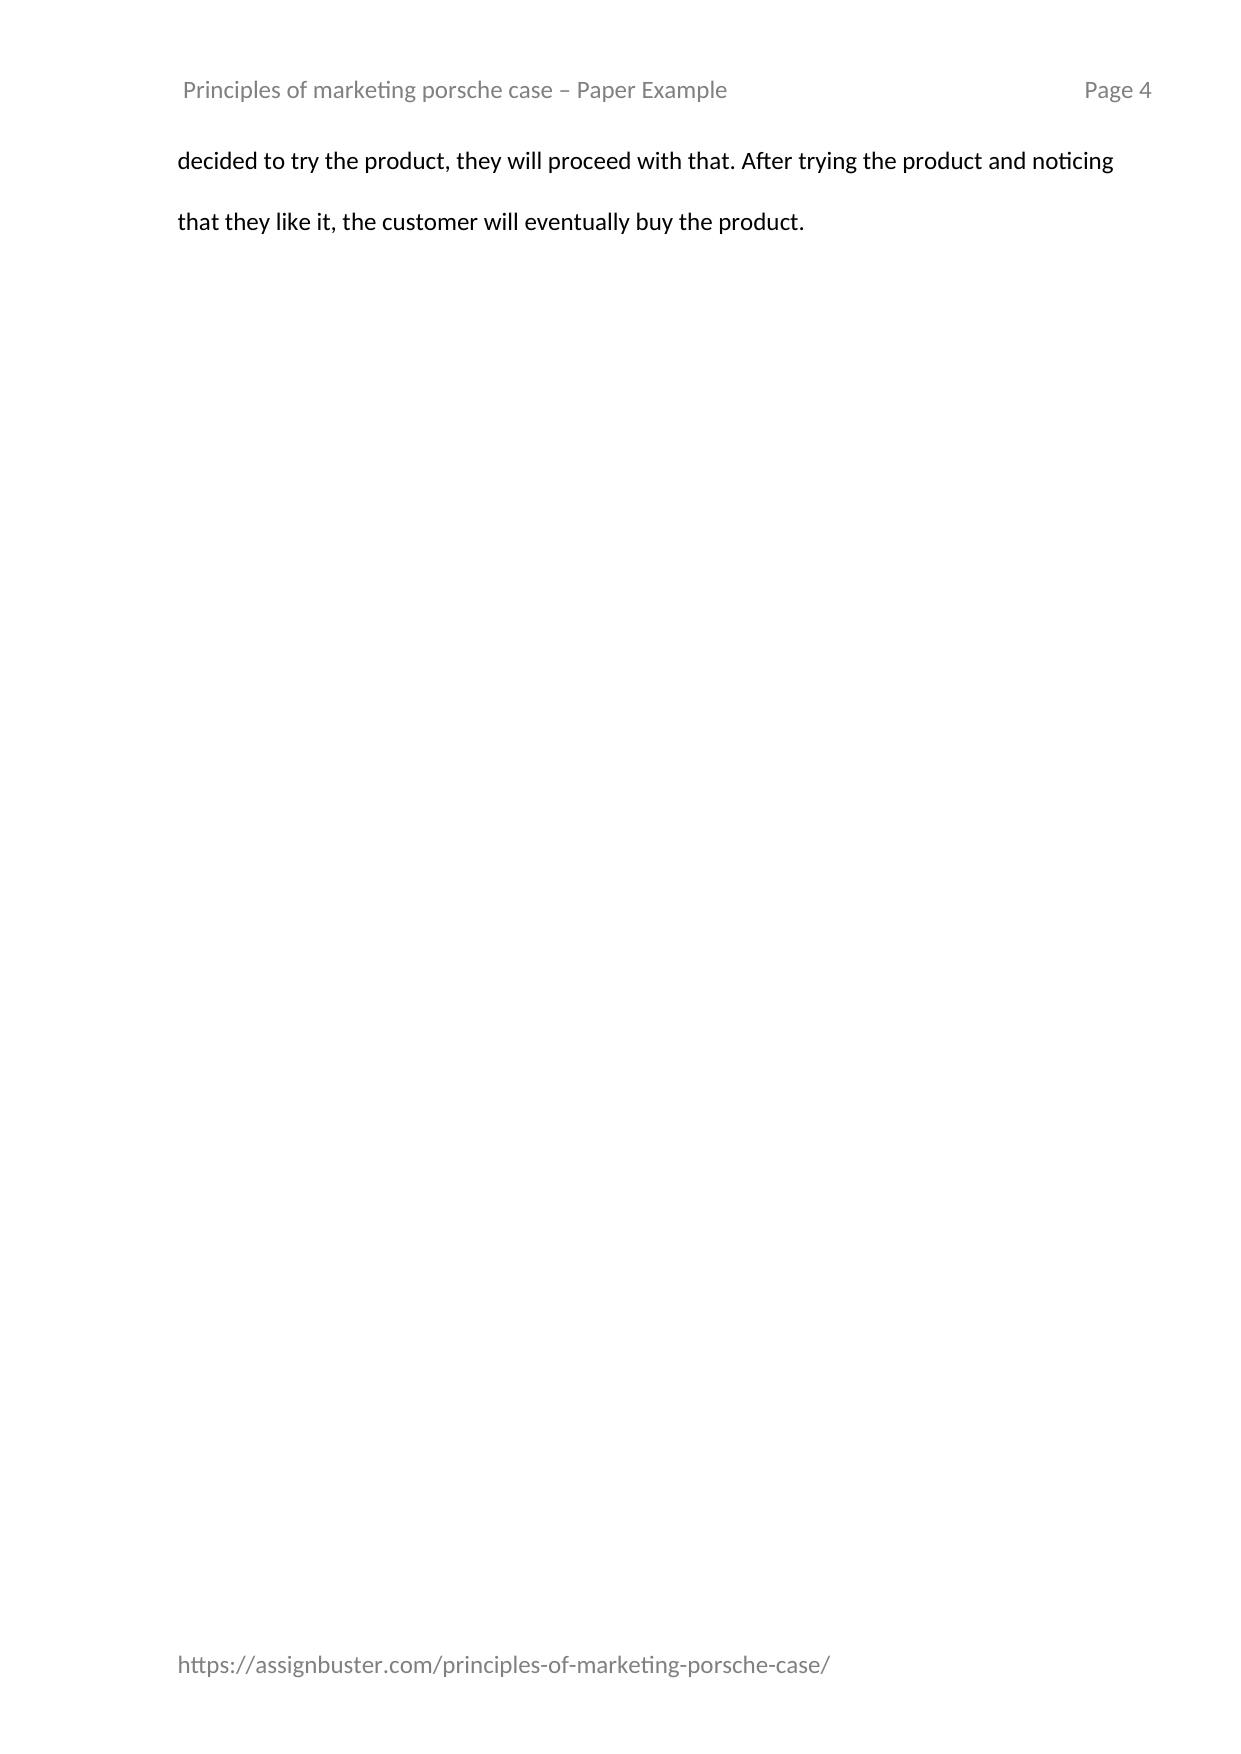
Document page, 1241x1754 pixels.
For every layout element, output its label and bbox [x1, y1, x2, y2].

text [177, 145, 1152, 237]
